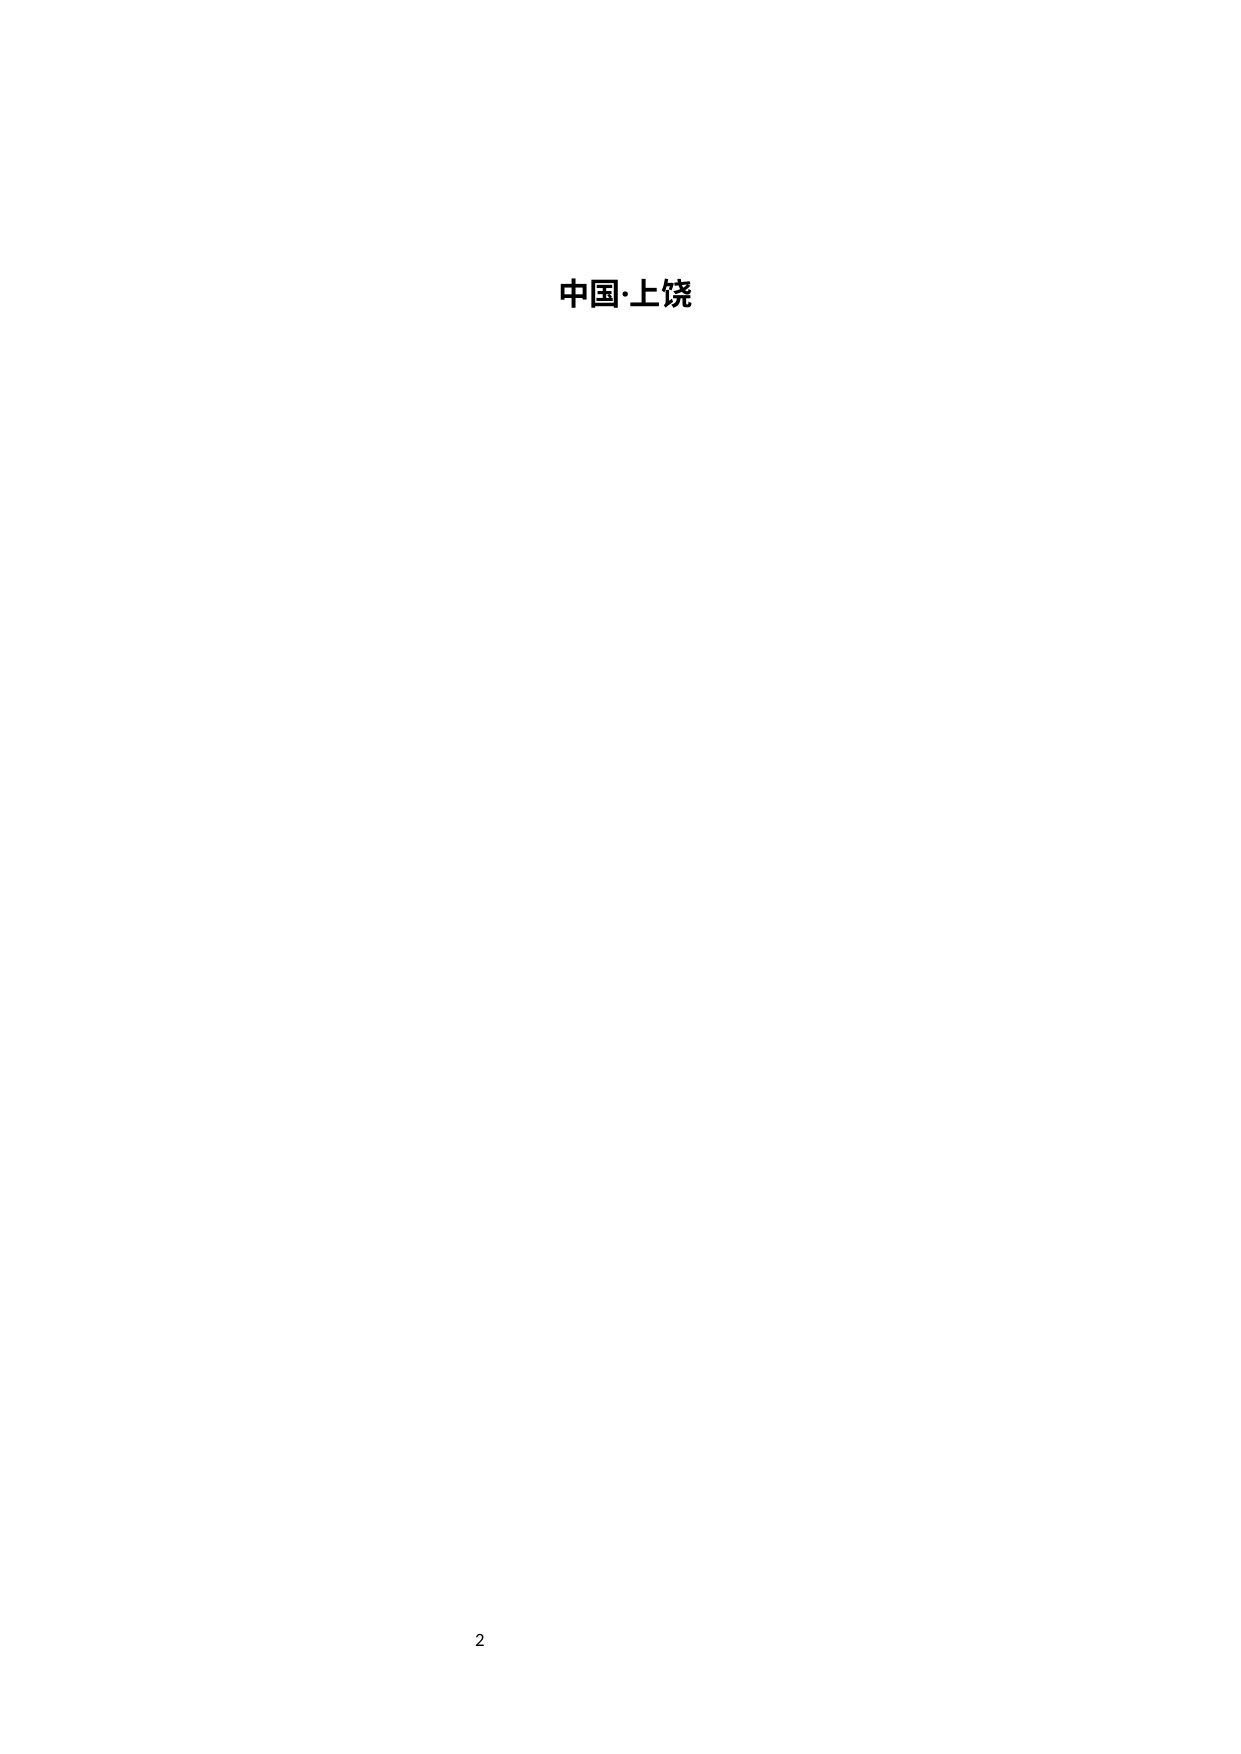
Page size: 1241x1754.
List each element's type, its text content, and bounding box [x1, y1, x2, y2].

text 中国·上饶 [144, 259, 1106, 324]
